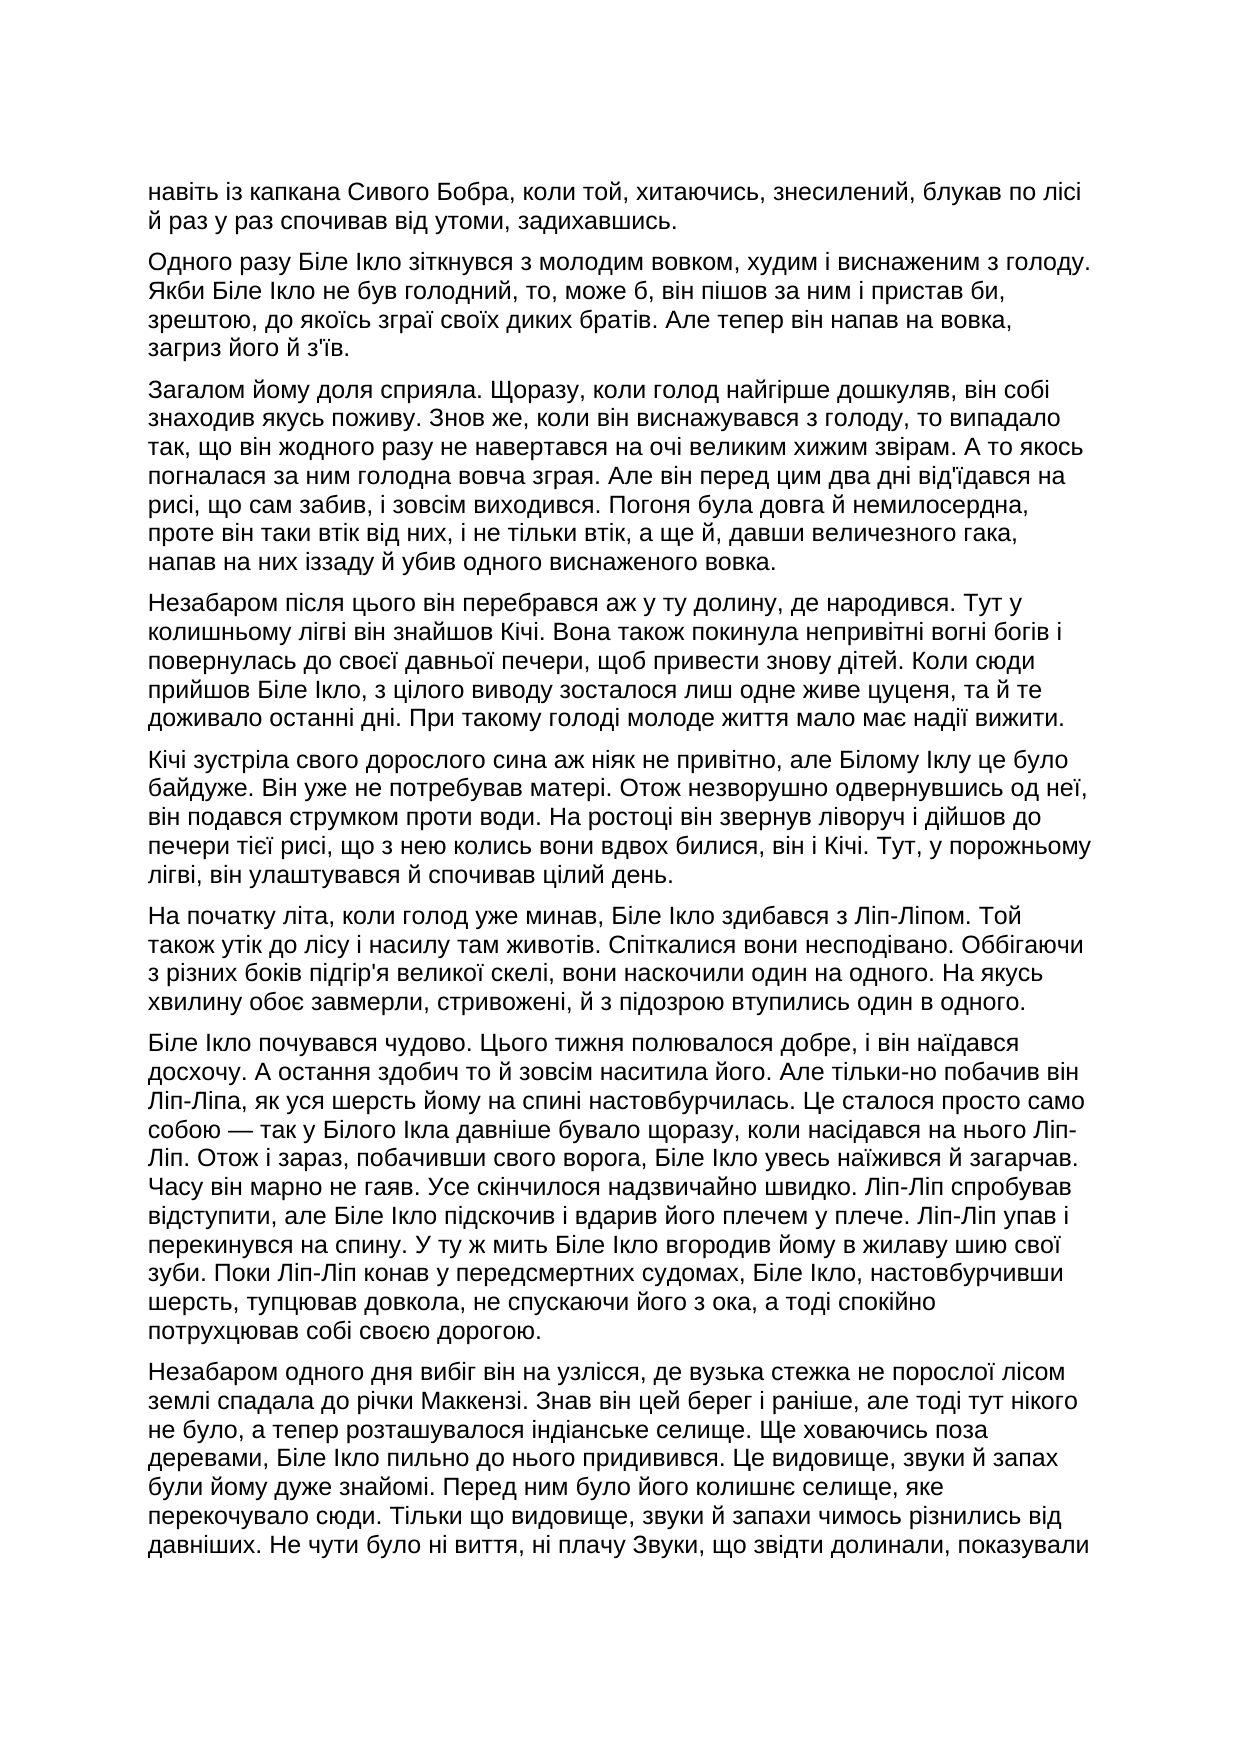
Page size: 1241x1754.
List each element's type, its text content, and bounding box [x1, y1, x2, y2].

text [148, 177, 1092, 235]
text Біле Ікло почувався чудово. Цього тижня полювалося добре, і він наїдався досхочу. А остання здобич то й зовсім наситила його. Але тільки-но побачив він Ліп-Ліпа, як уся шерсть йому на спині настовбурчилась. Це сталося просто само собою — так у Білого Ікла давніше бувало щоразу, коли насідався на нього Ліп-Ліп. Отож і зараз, побачивши свого ворога, Біле Ікло увесь наїжився й загарчав. Часу він марно не гаяв. Усе скінчилося надзвичайно швидко. Ліп-Ліп спробував відступити, але Біле Ікло підскочив і вдарив його плечем у плече. Ліп-Ліп упав і перекинувся на спину. У ту ж мить Біле Ікло вгородив йому в жилаву шию свої зуби. Поки Ліп-Ліп конав у передсмертних судомах, Біле Ікло, настовбурчивши шерсть, тупцював довкола, не спускаючи його з ока, а тоді спокійно потрухцював собі своєю дорогою. [148, 1028, 1092, 1345]
text Кічі зустріла свого дорослого сина аж ніяк не привітно, але Білому Іклу це було байдуже. Він уже не потребував матері. Отож незворушно одвернувшись од неї, він подався струмком проти води. На ростоці він звернув ліворуч і дійшов до печери тієї рисі, що з нею колись вони вдвох билися, він і Кічі. Тут, у порожньому лігві, він улаштувався й спочивав цілий день. [148, 745, 1092, 888]
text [148, 1357, 1092, 1558]
text На початку літа, коли голод уже минав, Біле Ікло здибався з Ліп-Ліпом. Той також утік до лісу і насилу там животів. Спіткалися вони несподівано. Оббігаючи з різних боків підгір'я великої скелі, вони наскочили один на одного. На якусь хвилину обоє завмерли, стривожені, й з підозрою втупились один в одного. [148, 901, 1092, 1016]
text Загалом йому доля сприяла. Щоразу, коли голод найгірше дошкуляв, він собі знаходив якусь поживу. Знов же, коли він виснажувався з голоду, то випадало так, що він жодного разу не навертався на очі великим хижим звірам. А то якось погналася за ним голодна вовча зграя. Але він перед цим два дні від'їдався на рисі, що сам забив, і зовсім виходився. Погоня була довга й немилосердна, проте він таки втік від них, і не тільки втік, а ще й, давши величезного гака, напав на них іззаду й убив одного виснаженого вовка. [148, 375, 1092, 576]
text Незабаром після цього він перебрався аж у ту долину, де народився. Тут у колишньому лігві він знайшов Кічі. Вона також покинула непривітні вогні богів і повернулась до своєї давньої печери, щоб привести знову дітей. Коли сюди прийшов Біле Ікло, з цілого виводу зосталося лиш одне живе цуценя, та й те доживало останні дні. При такому голоді молоде життя мало має надії вижити. [148, 588, 1092, 732]
text Одного разу Біле Ікло зіткнувся з молодим вовком, худим і виснаженим з голоду. Якби Біле Ікло не був голодний, то, може б, він пішов за ним і пристав би, зрештою, до якоїсь зграї своїх диких братів. Але тепер він напав на вовка, загриз його й з'їв. [148, 247, 1092, 362]
